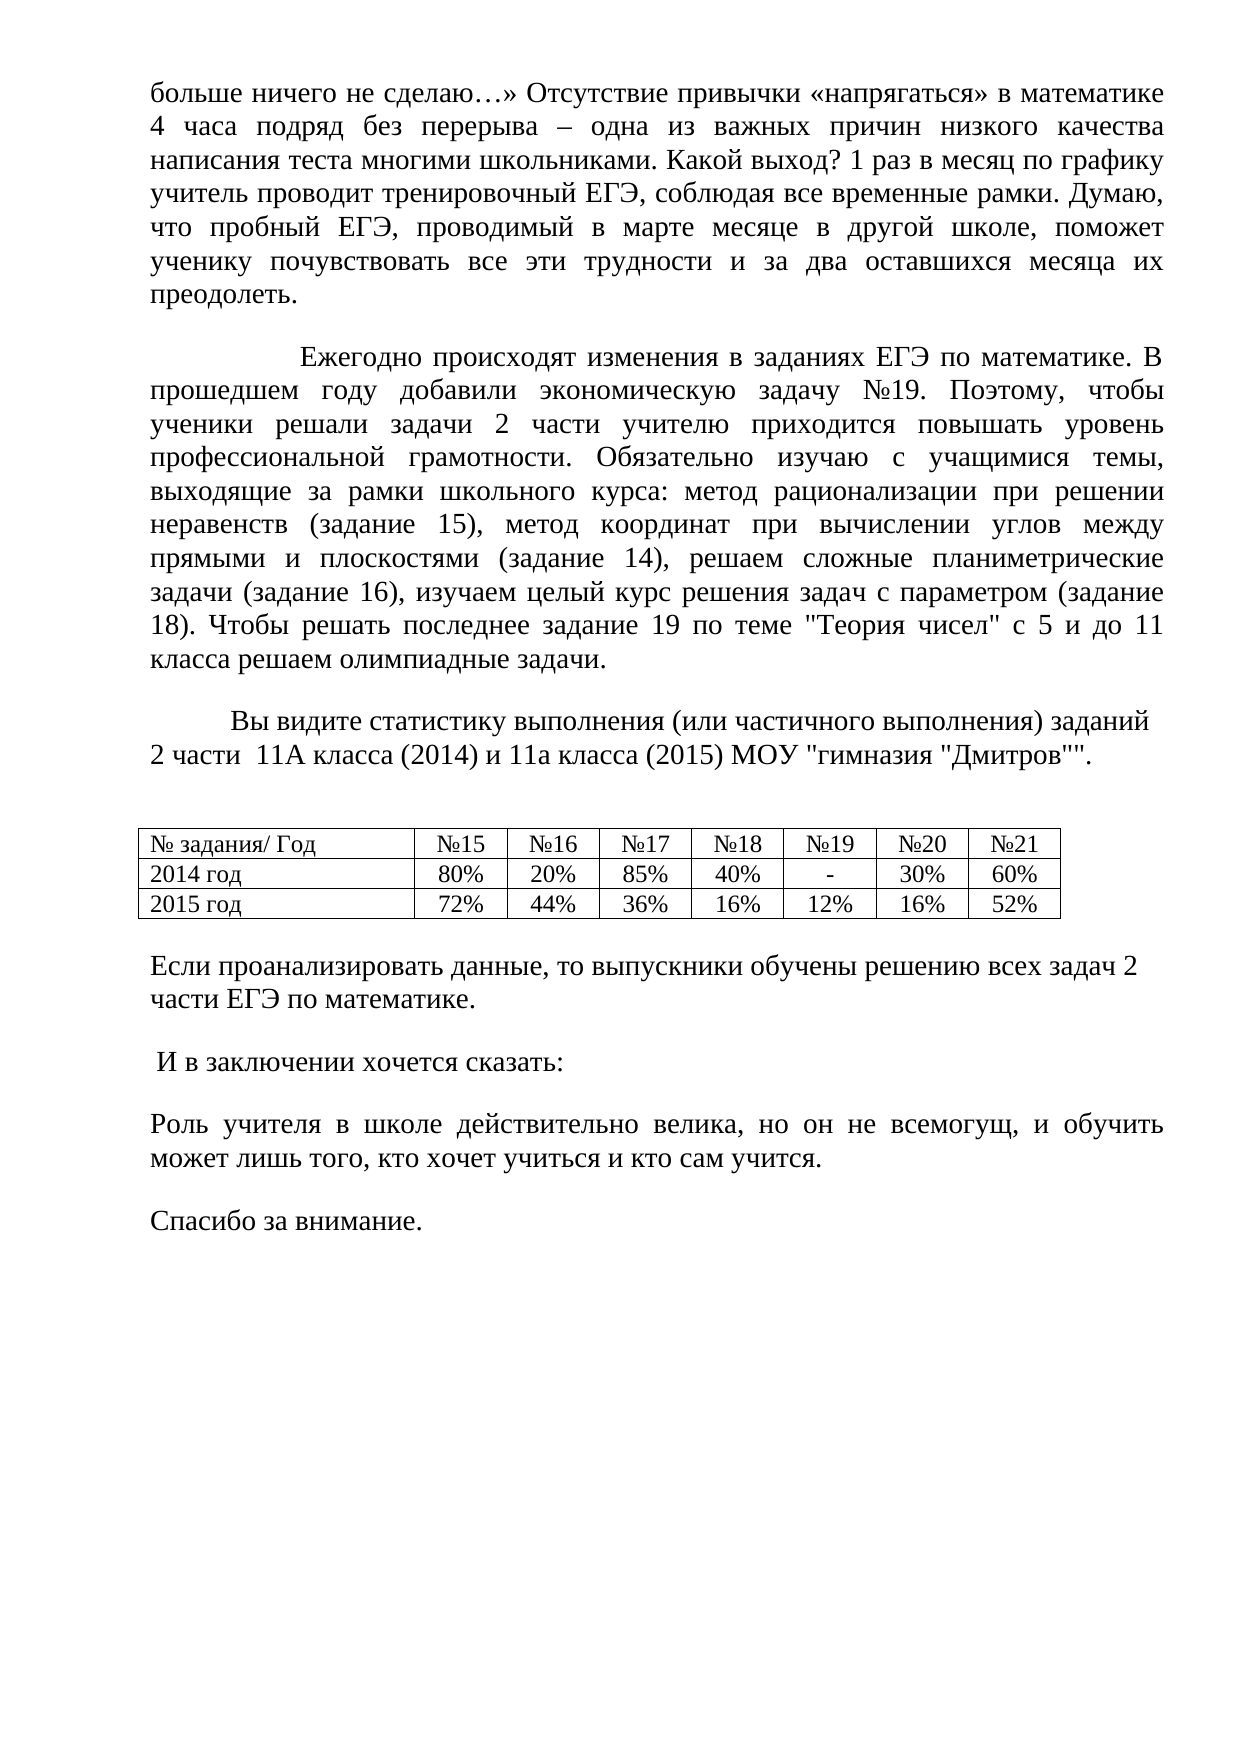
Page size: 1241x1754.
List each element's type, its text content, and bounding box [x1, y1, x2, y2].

table_cell 16% [877, 889, 968, 917]
table_header №16 [508, 829, 599, 858]
table_header № задания/ Год [139, 829, 414, 858]
table_cell 16% [692, 889, 783, 917]
table_cell 30% [877, 859, 968, 888]
text Ежегодно происходят изменения в заданиях ЕГЭ по математике. В прошедшем году добавили экономическую задачу №19. Поэтому, чтобы ученики решали задачи 2 части учителю приходится повышать уровень профессиональной грамотности. Обязательно изучаю с учащимися темы, выходящие за рамки школьного курса: метод рационализации при решении неравенств (задание 15), метод координат при вычислении углов между прямыми и плоскостями (задание 14), решаем сложные планиметрические задачи (задание 16), изучаем целый курс решения задач с параметром (задание 18). Чтобы решать последнее задание 19 по теме "Теория чисел" с 5 и до 11 класса решаем олимпиадные задачи. [150, 339, 1165, 674]
table_cell 85% [600, 859, 691, 888]
table_cell 36% [600, 889, 691, 917]
table_header №20 [877, 829, 968, 858]
text Спасибо за внимание. [150, 1203, 1165, 1236]
table_cell 2015 год [139, 889, 414, 917]
text Если проанализировать данные, то выпускники обучены решению всех задач 2 части ЕГЭ по математике. [150, 948, 1165, 1015]
table_header №18 [692, 829, 783, 858]
table_cell - [784, 859, 876, 888]
table_cell 80% [415, 859, 507, 888]
table_cell 60% [969, 859, 1060, 888]
table_cell 20% [508, 859, 599, 888]
table_cell 40% [692, 859, 783, 888]
table_header №19 [784, 829, 876, 858]
table_header №21 [969, 829, 1060, 858]
table_cell 12% [784, 889, 876, 917]
text Роль учителя в школе действительно велика, но он не всемогущ, и обучить может лишь того, кто хочет учиться и кто сам учится. [150, 1107, 1165, 1174]
table_cell 52% [969, 889, 1060, 917]
table_header №15 [415, 829, 507, 858]
text И в заключении хочется сказать: [150, 1044, 1165, 1077]
table_cell 2014 год [139, 859, 414, 888]
table_header №17 [600, 829, 691, 858]
table_cell 44% [508, 889, 599, 917]
text Вы видите статистику выполнения (или частичного выполнения) заданий 2 части 11А класса (2014) и 11а класса (2015) МОУ "гимназия "Дмитров"". [150, 703, 1165, 771]
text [150, 75, 1165, 310]
table_cell 72% [415, 889, 507, 917]
